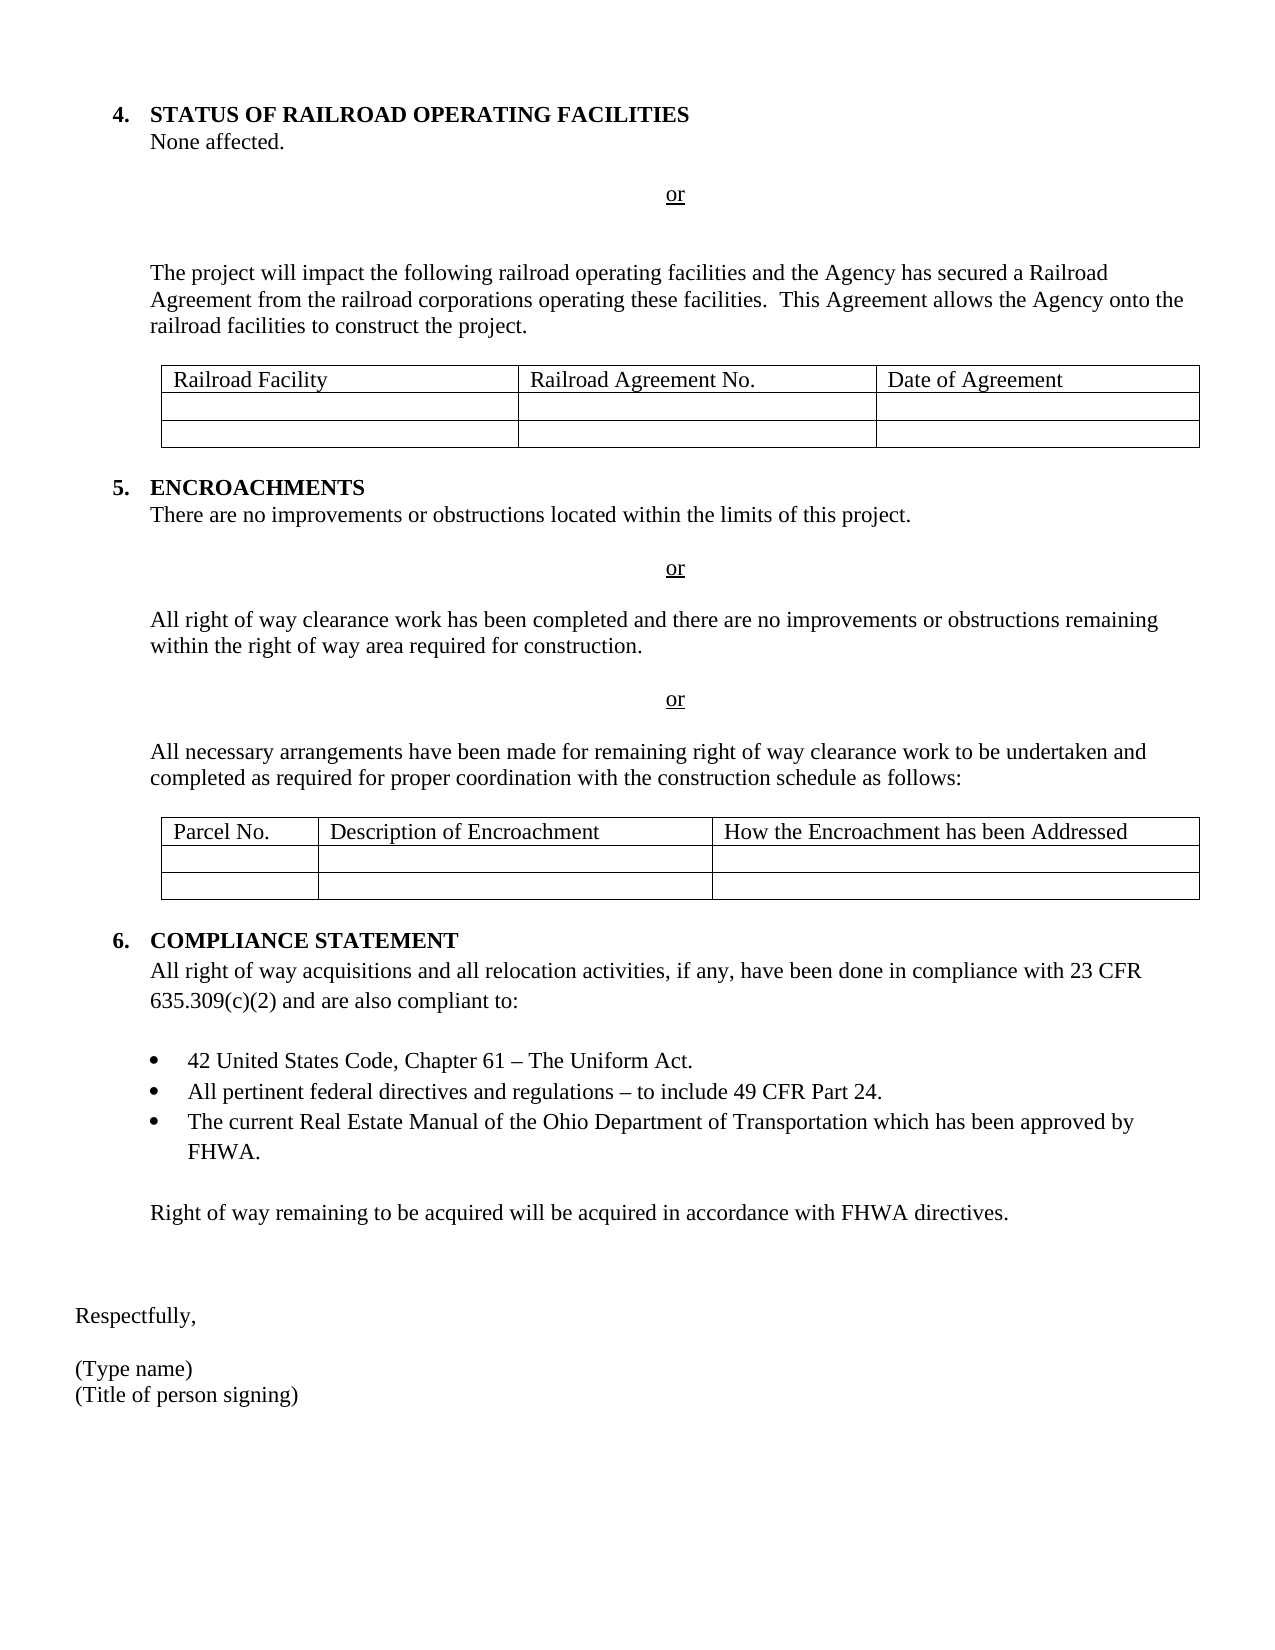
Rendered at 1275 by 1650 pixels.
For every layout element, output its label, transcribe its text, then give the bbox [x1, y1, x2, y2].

list All right of way acquisitions and all relocation activities, if any, have been done in compliance with 23 CFR 635.309(c)(2) and are also compliant to: [150, 957, 1200, 1013]
text None affected. [150, 128, 1200, 154]
text Respectfully, [75, 1302, 1200, 1329]
list COMPLIANCE STATEMENT [112, 927, 1200, 953]
text (Type name) [75, 1355, 1200, 1381]
table_cell [519, 393, 876, 420]
text (Title of person signing) [75, 1381, 1200, 1408]
list All pertinent federal directives and regulations – to include 49 CFR Part 24. [150, 1078, 1200, 1104]
table_header Date of Agreement [877, 366, 1199, 392]
table_header Description of Encroachment [319, 818, 712, 844]
table_cell [319, 873, 712, 899]
table_cell [519, 421, 876, 447]
table_header How the Encroachment has been Addressed [713, 818, 1199, 844]
table_cell [877, 421, 1199, 447]
table_cell [713, 846, 1199, 872]
table_cell [162, 393, 518, 420]
table_cell [162, 421, 518, 447]
text There are no improvements or obstructions located within the limits of this project. [150, 501, 1200, 527]
table_cell [162, 846, 318, 872]
list Right of way remaining to be acquired will be acquired in accordance with FHWA directives. [150, 1198, 1200, 1225]
table_header Railroad Agreement No. [519, 366, 876, 392]
table_cell [319, 846, 712, 872]
table_cell [162, 873, 318, 899]
text or [150, 685, 1200, 712]
table_cell [713, 873, 1199, 899]
table_cell [877, 393, 1199, 420]
text or [150, 180, 1200, 207]
list ENCROACHMENTS [112, 474, 1200, 501]
table_header Railroad Facility [162, 366, 518, 392]
text The project will impact the following railroad operating facilities and the Agency has secured a Railroad Agreement from the railroad corporations operating these facilities. This Agreement allows the Agency onto the railroad facilities to construct the project. [150, 259, 1200, 338]
table_header Parcel No. [162, 818, 318, 844]
text All right of way clearance work has been completed and there are no improvements or obstructions remaining within the right of way area required for construction. [150, 606, 1200, 659]
list The current Real Estate Manual of the Ohio Department of Transportation which has been approved by FHWA. [150, 1108, 1200, 1164]
text or [150, 553, 1200, 580]
list STATUS OF RAILROAD OPERATING FACILITIES [112, 101, 1200, 128]
text All necessary arrangements have been made for remaining right of way clearance work to be undertaken and completed as required for proper coordination with the construction schedule as follows: [150, 738, 1200, 791]
list 42 United States Code, Chapter 61 – The Uniform Act. [150, 1047, 1200, 1074]
